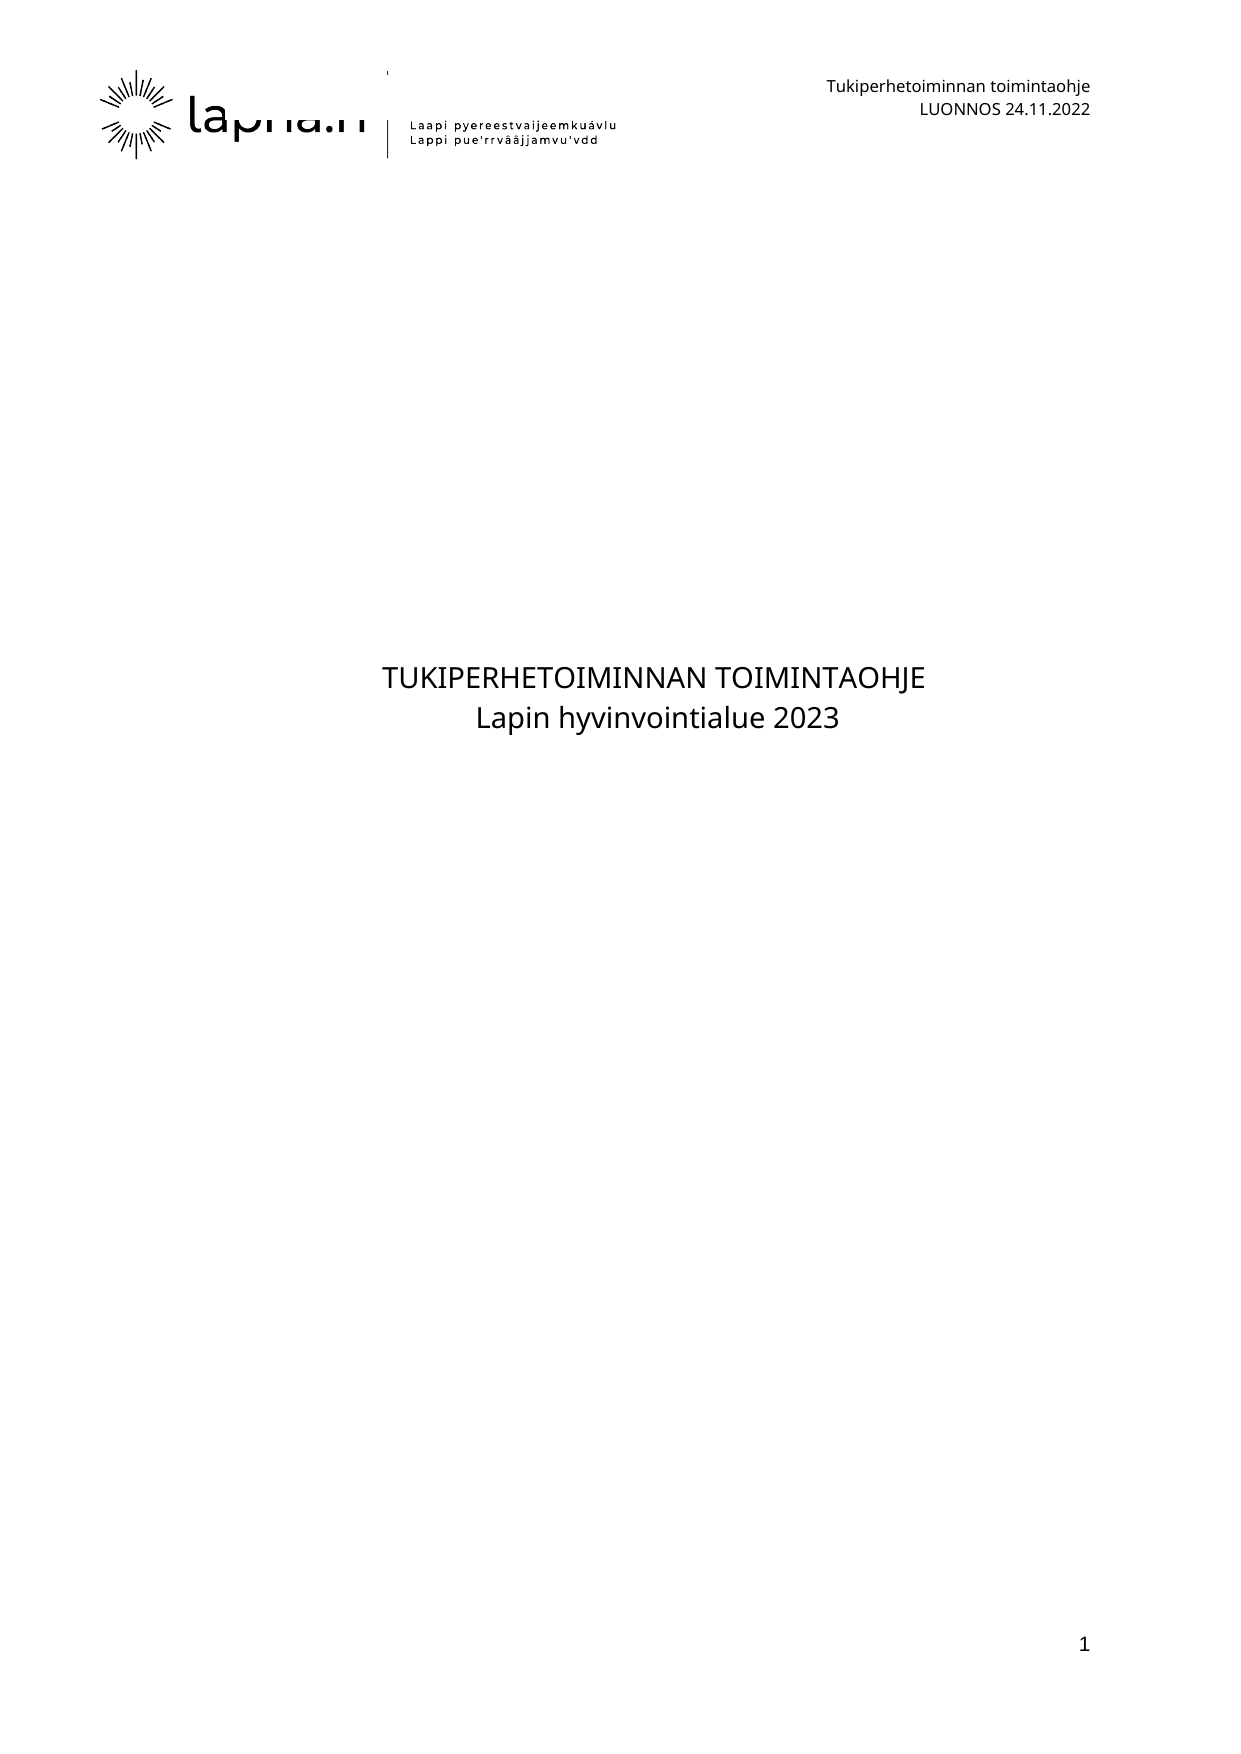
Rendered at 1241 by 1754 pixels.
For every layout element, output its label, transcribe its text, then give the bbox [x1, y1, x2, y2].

picture [69, 38, 653, 191]
text TUKIPERHETOIMINNAN TOIMINTAOHJE Lapin hyvinvointialue 2023 [225, 658, 1090, 737]
